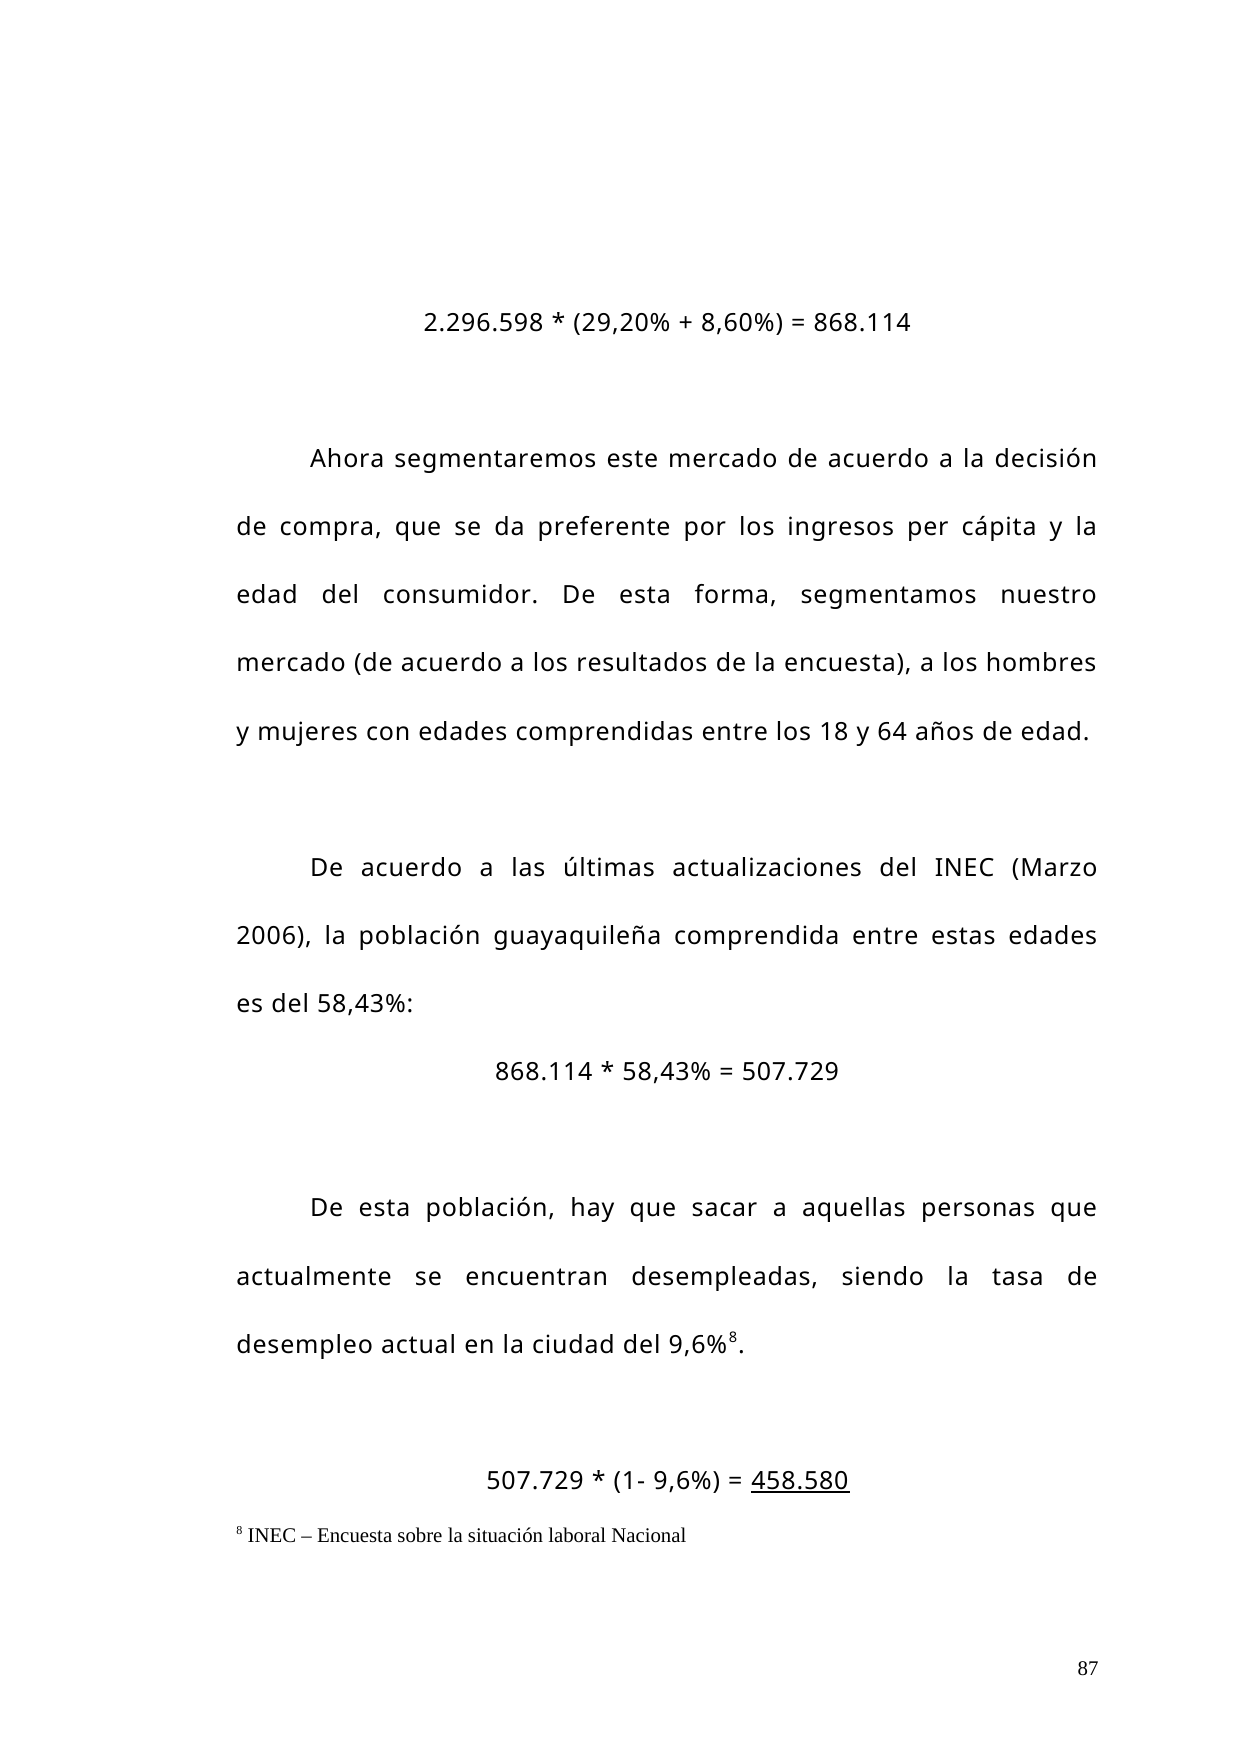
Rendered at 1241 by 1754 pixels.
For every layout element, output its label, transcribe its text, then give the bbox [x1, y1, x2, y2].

text 868.114 * 58,43% = 507.729 [236, 1054, 1098, 1088]
text 507.729 * (1- 9,6%) = 458.580 [236, 1462, 1098, 1497]
text De acuerdo a las últimas actualizaciones del INEC (Marzo 2006), la población guayaquileña comprendida entre estas edades es del 58,43%: [236, 849, 1098, 1020]
text 2.296.598 * (29,20% + 8,60%) = 868.114 [236, 304, 1098, 338]
text Ahora segmentaremos este mercado de acuerdo a la decisión de compra, que se da preferente por los ingresos per cápita y la edad del consumidor. De esta forma, segmentamos nuestro mercado (de acuerdo a los resultados de la encuesta), a los hombres y mujeres con edades comprendidas entre los 18 y 64 años de edad. [236, 441, 1098, 747]
text De esta población, hay que sacar a aquellas personas que actualmente se encuentran desempleadas, siendo la tasa de desempleo actual en la ciudad del 9,6%. [236, 1190, 1098, 1360]
